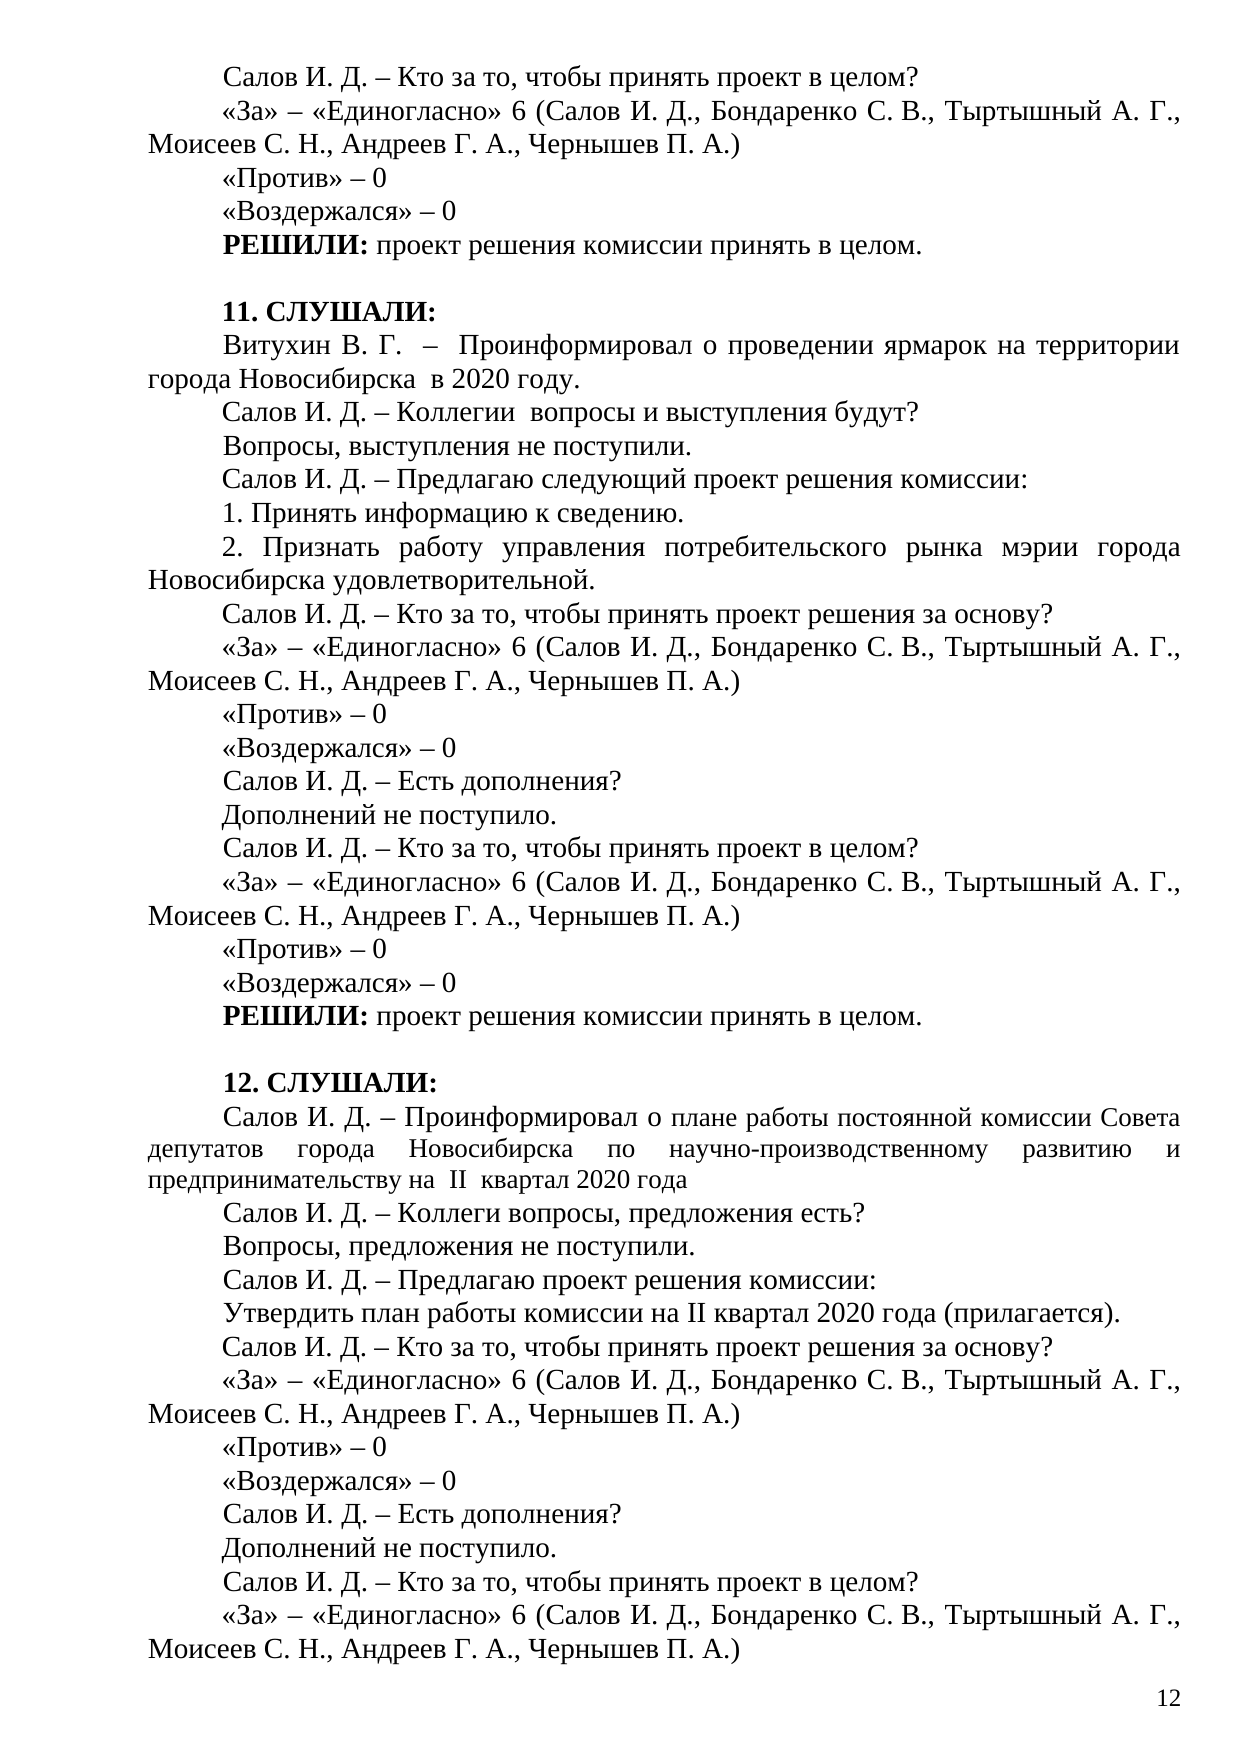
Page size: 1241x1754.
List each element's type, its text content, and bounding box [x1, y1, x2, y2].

text «За» – «Единогласно» 6 (Салов И. Д., Бондаренко С. В., Тыртышный А. Г., Моисеев С. Н., Андреев Г. А., Чернышев П. А.) [148, 864, 1181, 931]
text Салов И. Д. – Предлагаю следующий проект решения комиссии: [148, 462, 1181, 495]
text Салов И. Д. – Коллегии вопросы и выступления будут? [148, 394, 1181, 428]
text «Против» – 0 [148, 696, 1181, 730]
text Салов И. Д. – Есть дополнения? [148, 763, 1181, 797]
text «Воздержался» – 0 [148, 193, 1181, 227]
text Салов И. Д. – Проинформировал о плане работы постоянной комиссии Совета депутатов города Новосибирска по научно-производственному развитию и предпринимательству на II квартал 2020 года [148, 1099, 1181, 1195]
text Салов И. Д. – Предлагаю проект решения комиссии: [148, 1262, 1181, 1295]
text Салов И. Д. – Кто за то, чтобы принять проект в целом? [148, 59, 1181, 93]
text 12. СЛУШАЛИ: [148, 1065, 1181, 1099]
text РЕШИЛИ: проект решения комиссии принять в целом. [148, 227, 1181, 260]
text Салов И. Д. – Кто за то, чтобы принять проект решения за основу? [148, 596, 1181, 629]
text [148, 93, 1181, 160]
text «Против» – 0 [148, 931, 1181, 965]
text «За» – «Единогласно» 6 (Салов И. Д., Бондаренко С. В., Тыртышный А. Г., Моисеев С. Н., Андреев Г. А., Чернышев П. А.) [148, 1597, 1181, 1664]
text Вопросы, предложения не поступили. [148, 1228, 1181, 1262]
text Салов И. Д. – Кто за то, чтобы принять проект решения за основу? [148, 1329, 1181, 1362]
text Салов И. Д. – Коллеги вопросы, предложения есть? [148, 1195, 1181, 1228]
text Утвердить план работы комиссии на II квартал 2020 года (прилагается). [148, 1295, 1181, 1329]
text «Воздержался» – 0 [148, 730, 1181, 763]
text «За» – «Единогласно» 6 (Салов И. Д., Бондаренко С. В., Тыртышный А. Г., Моисеев С. Н., Андреев Г. А., Чернышев П. А.) [148, 629, 1181, 696]
text «Против» – 0 [148, 160, 1181, 193]
text Дополнений не поступило. [148, 797, 1181, 831]
text Салов И. Д. – Кто за то, чтобы принять проект в целом? [148, 831, 1181, 864]
text РЕШИЛИ: проект решения комиссии принять в целом. [148, 998, 1181, 1032]
text 1. Принять информацию к сведению. [148, 495, 1181, 529]
text «Воздержался» – 0 [148, 1463, 1181, 1497]
text Салов И. Д. – Есть дополнения? [148, 1497, 1181, 1530]
text Вопросы, выступления не поступили. [148, 428, 1181, 462]
text 2. Признать работу управления потребительского рынка мэрии города Новосибирска удовлетворительной. [148, 529, 1181, 596]
text Дополнений не поступило. [148, 1530, 1181, 1564]
text 11. СЛУШАЛИ: [148, 294, 1181, 327]
text «За» – «Единогласно» 6 (Салов И. Д., Бондаренко С. В., Тыртышный А. Г., Моисеев С. Н., Андреев Г. А., Чернышев П. А.) [148, 1362, 1181, 1429]
text «Воздержался» – 0 [148, 965, 1181, 998]
text Салов И. Д. – Кто за то, чтобы принять проект в целом? [148, 1564, 1181, 1597]
text «Против» – 0 [148, 1429, 1181, 1463]
text Витухин В. Г. – Проинформировал о проведении ярмарок на территории города Новосибирска в 2020 году. [148, 327, 1181, 394]
